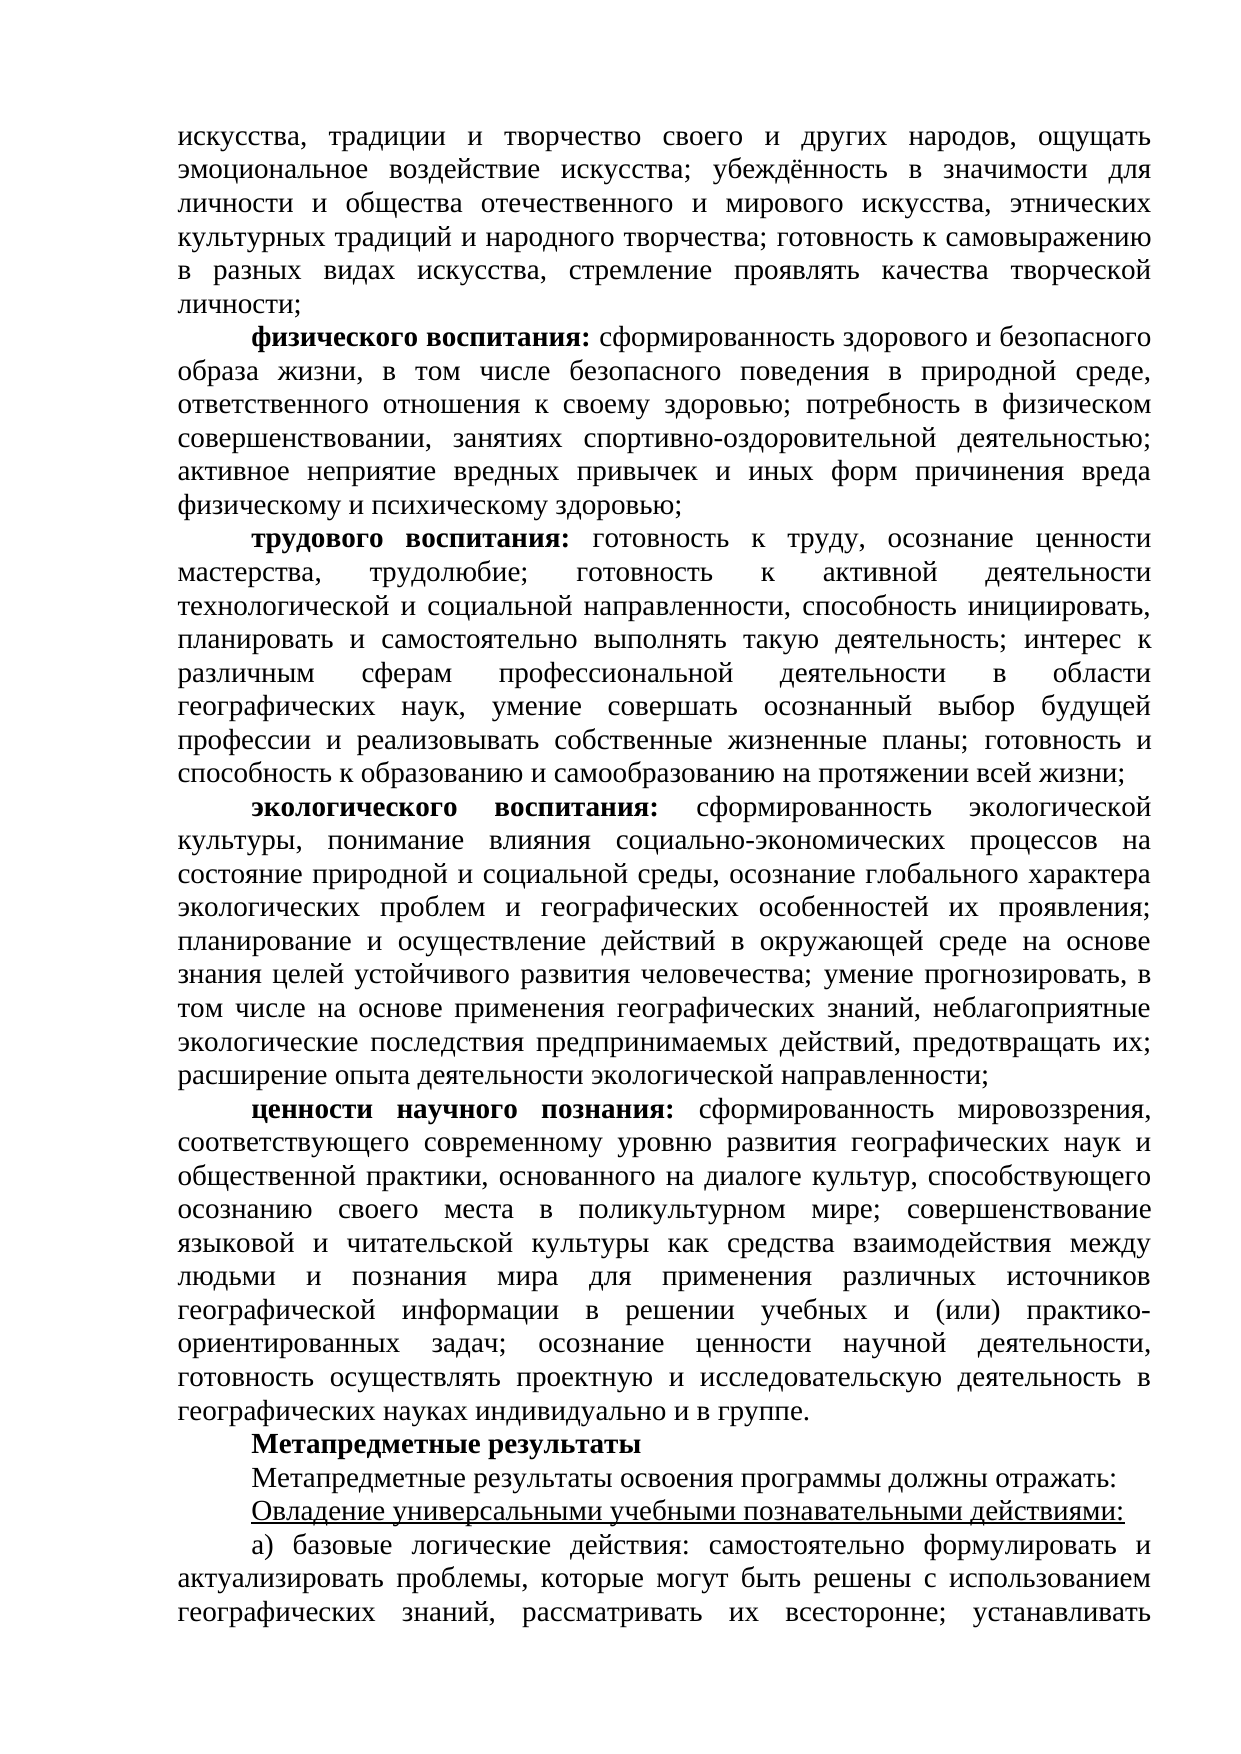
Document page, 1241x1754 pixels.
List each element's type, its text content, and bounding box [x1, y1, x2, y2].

text Метапредметные результаты [177, 1426, 1152, 1460]
text трудового воспитания: готовность к труду, осознание ценности мастерства, трудолюбие; готовность к активной деятельности технологической и социальной направленности, способность инициировать, планировать и самостоятельно выполнять такую деятельность; интерес к различным сферам профессиональной деятельности в области географических наук, умение совершать осознанный выбор будущей профессии и реализовывать собственные жизненные планы; готовность и способность к образованию и самообразованию на протяжении всей жизни; [177, 521, 1152, 789]
text физического воспитания: сформированность здорового и безопасного образа жизни, в том числе безопасного поведения в природной среде, ответственного отношения к своему здоровью; потребность в физическом совершенствовании, занятиях спортивно-оздоровительной деятельностью; активное неприятие вредных привычек и иных форм причинения вреда физическому и психическому здоровью; [177, 319, 1152, 521]
text Овладение универсальными учебными познавательными действиями: [177, 1493, 1152, 1527]
text ценности научного познания: сформированность мировоззрения, соответствующего современному уровню развития географических наук и общественной практики, основанного на диалоге культур, способствующего осознанию своего места в поликультурном мире; совершенствование языковой и читательской культуры как средства взаимодействия между людьми и познания мира для применения различных источников географической информации в решении учебных и (или) практико-ориентированных задач; осознание ценности научной деятельности, готовность осуществлять проектную и исследовательскую деятельность в географических науках индивидуально и в группе. [177, 1091, 1152, 1426]
text Метапредметные результаты освоения программы должны отражать: [177, 1460, 1152, 1493]
text экологического воспитания: сформированность экологической культуры, понимание влияния социально-экономических процессов на состояние природной и социальной среды, осознание глобального характера экологических проблем и географических особенностей их проявления; планирование и осуществление действий в окружающей среде на основе знания целей устойчивого развития человечества; умение прогнозировать, в том числе на основе применения географических знаний, неблагоприятные экологические последствия предпринимаемых действий, предотвращать их; расширение опыта деятельности экологической направленности; [177, 789, 1152, 1091]
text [177, 1527, 1152, 1627]
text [177, 118, 1152, 319]
